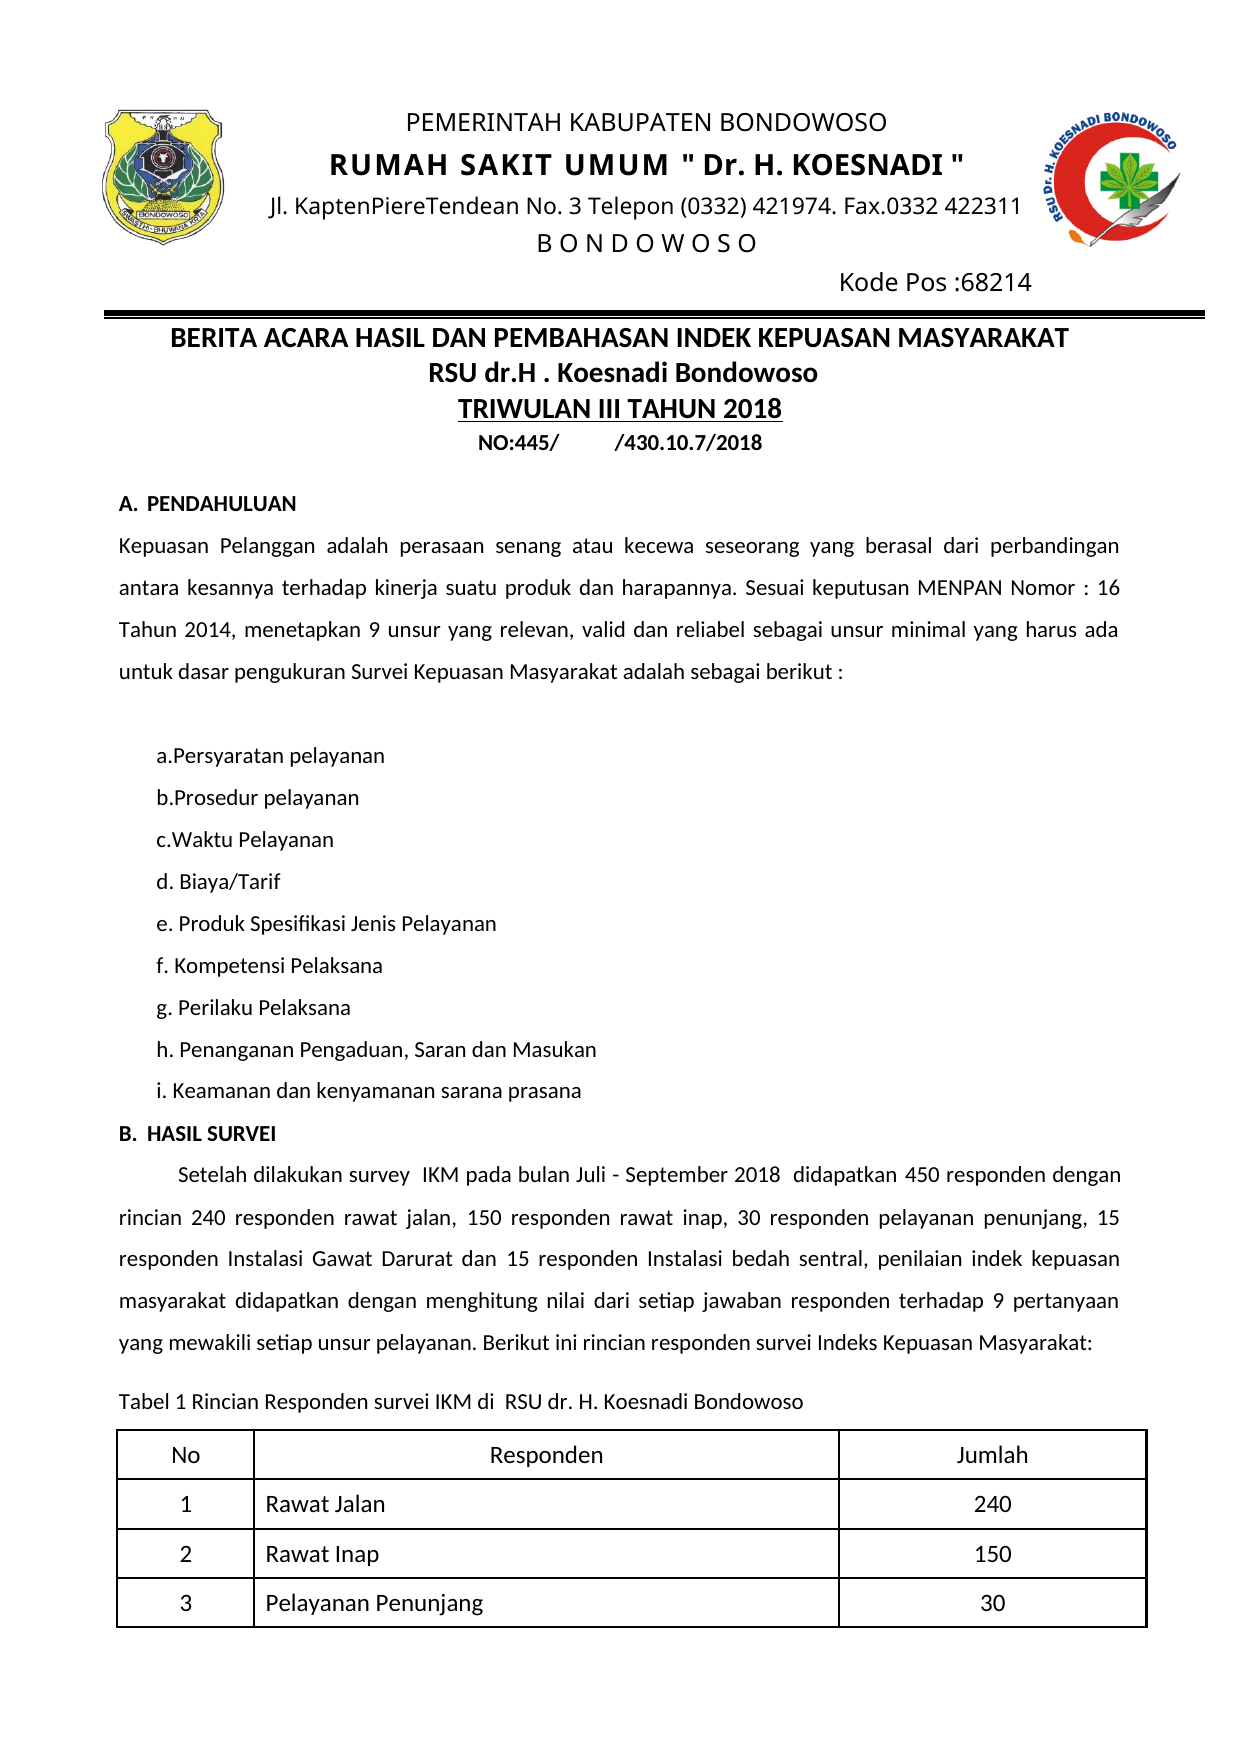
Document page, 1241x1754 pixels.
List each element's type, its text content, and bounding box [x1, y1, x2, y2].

table_cell Pelayanan Penunjang [255, 1579, 838, 1626]
picture [90, 105, 233, 247]
text BERITA ACARA HASIL DAN PEMBAHASAN INDEK KEPUASAN MASYARAKAT [119, 319, 1121, 354]
list HASIL SURVEI [119, 1119, 1121, 1147]
table_header Responden [255, 1431, 838, 1478]
picture [1043, 112, 1181, 247]
table_cell 30 [840, 1579, 1145, 1626]
table_header [1043, 105, 1205, 309]
text NO:445/………./430.10.7/2018 [119, 428, 1121, 457]
text RSU dr.H . Koesnadi Bondowoso [119, 354, 1121, 390]
table_header PEMERINTAH KABUPATEN BONDOWOSO RUMAH SAKIT UMUM " Dr. H. KOESNADI " Jl. KaptenPiereTendean No. 3 Telepon (0332) 421974. Fax.0332 422311 B O N D O W O S O Kode Pos :68214 [250, 105, 1043, 309]
table_cell 1 [118, 1480, 253, 1527]
text Kepuasan Pelanggan adalah perasaan senang atau kecewa seseorang yang berasal dari perbandingan antara kesannya terhadap kinerja suatu produk dan harapannya. Sesuai keputusan MENPAN Nomor : 16 Tahun 2014, menetapkan 9 unsur yang relevan, valid dan reliabel sebagai unsur minimal yang harus ada untuk dasar pengukuran Survei Kepuasan Masyarakat adalah sebagai berikut : [119, 531, 1121, 685]
table_cell 3 [118, 1579, 253, 1626]
list PENDAHULUAN [119, 489, 1121, 517]
table_header [104, 105, 250, 309]
text TRIWULAN III TAHUN 2018 [119, 390, 1121, 426]
table_cell Rawat Inap [255, 1530, 838, 1577]
table_cell Rawat Jalan [255, 1480, 838, 1527]
text Tabel 1 Rincian Responden survei IKM di RSU dr. H. Koesnadi Bondowoso [119, 1387, 1121, 1415]
text a.Persyaratan pelayanan b.Prosedur pelayanan c.Waktu Pelayanan d. Biaya/Tarif e. Produk Spesifikasi Jenis Pelayanan f. Kompetensi Pelaksana g. Perilaku Pelaksana h. Penanganan Pengaduan, Saran dan Masukan i. Keamanan dan kenyamanan sarana prasana [119, 699, 1121, 1105]
table_header No [118, 1431, 253, 1478]
table_cell 240 [840, 1480, 1145, 1527]
table_cell 150 [840, 1530, 1145, 1577]
table_cell 2 [118, 1530, 253, 1577]
text Setelah dilakukan survey IKM pada bulan Juli - September 2018 didapatkan 450 responden dengan rincian 240 responden rawat jalan, 150 responden rawat inap, 30 responden pelayanan penunjang, 15 responden Instalasi Gawat Darurat dan 15 responden Instalasi bedah sentral, penilaian indek kepuasan masyarakat didapatkan dengan menghitung nilai dari setiap jawaban responden terhadap 9 pertanyaan yang mewakili setiap unsur pelayanan. Berikut ini rincian responden survei Indeks Kepuasan Masyarakat: [119, 1161, 1121, 1357]
table_header Jumlah [840, 1431, 1145, 1478]
